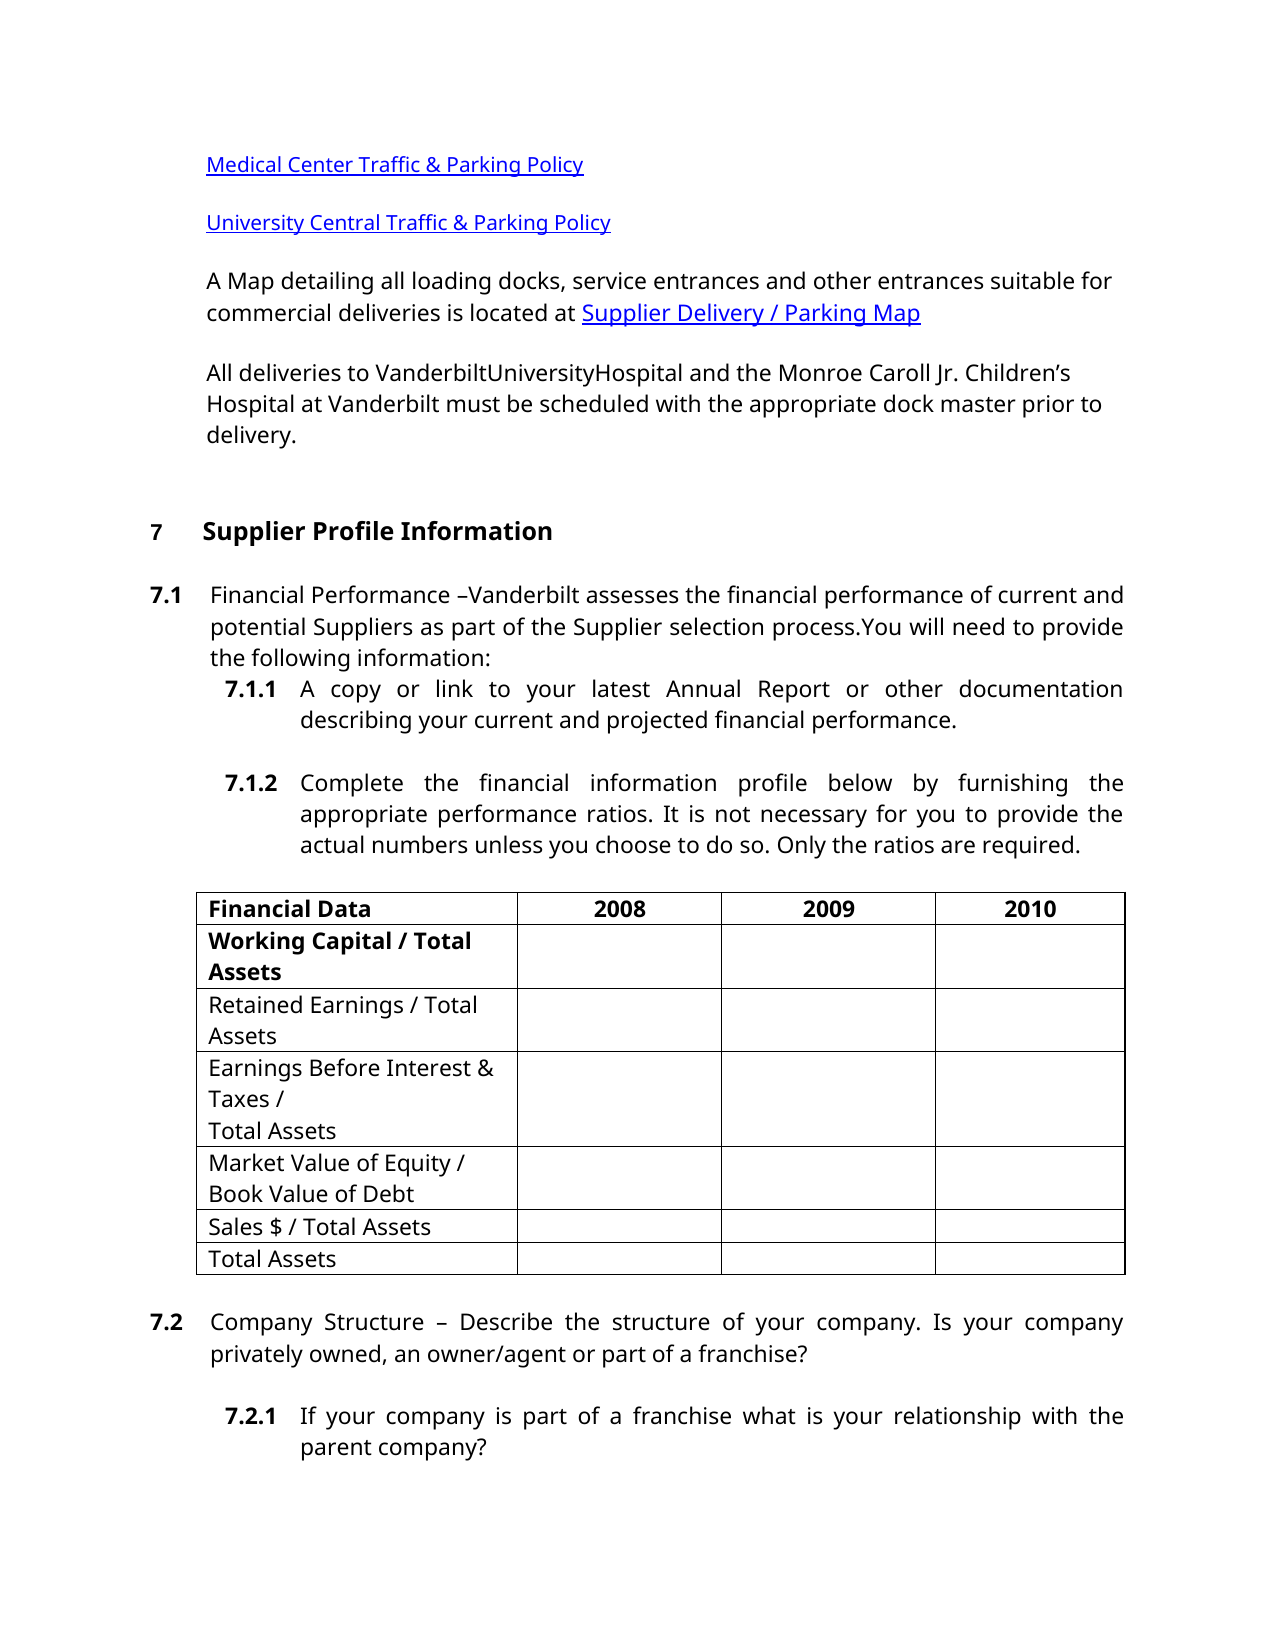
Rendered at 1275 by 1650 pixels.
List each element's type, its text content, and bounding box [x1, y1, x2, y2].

list Supplier Profile Information [150, 514, 1125, 548]
table_cell [722, 1243, 935, 1274]
table_cell [936, 1243, 1124, 1274]
list Financial Performance –Vanderbilt assesses the financial performance of current and potential Suppliers as part of the Supplier selection process.You will need to provide the following information: [150, 579, 1125, 673]
table_cell [518, 1243, 721, 1274]
table_cell [936, 1052, 1124, 1146]
table_cell Retained Earnings / Total Assets [197, 989, 517, 1051]
table_cell [518, 1210, 721, 1242]
table_cell [936, 925, 1124, 987]
table_header Financial Data [197, 893, 517, 924]
table_cell [936, 1210, 1124, 1242]
table_header 2008 [518, 893, 721, 924]
table_cell [722, 1147, 935, 1209]
list If your company is part of a franchise what is your relationship with the parent company? [225, 1400, 1125, 1462]
text A Map detailing all loading docks, service entrances and other entrances suitable for commercial deliveries is located at Supplier Delivery / Parking Map [206, 265, 1125, 328]
table_cell [936, 1147, 1124, 1209]
table_header 2010 [936, 893, 1124, 924]
text Medical Center Traffic & Parking Policy [37, 150, 1144, 178]
table_cell [518, 989, 721, 1051]
table_cell Working Capital / Total Assets [197, 925, 517, 987]
table_cell Earnings Before Interest & Taxes / Total Assets [197, 1052, 517, 1146]
table_cell [722, 989, 935, 1051]
text University Central Traffic & Parking Policy [37, 208, 1144, 236]
list Company Structure – Describe the structure of your company. Is your company privately owned, an owner/agent or part of a franchise? [150, 1306, 1125, 1369]
table_cell [518, 925, 721, 987]
table_cell [518, 1147, 721, 1209]
table_cell Total Assets [197, 1243, 517, 1274]
table_cell Market Value of Equity / Book Value of Debt [197, 1147, 517, 1209]
table_cell [936, 989, 1124, 1051]
table_cell [722, 1052, 935, 1146]
table_cell [722, 925, 935, 987]
list Complete the financial information profile below by furnishing the appropriate performance ratios. It is not necessary for you to provide the actual numbers unless you choose to do so. Only the ratios are required. [225, 767, 1125, 860]
table_cell [722, 1210, 935, 1242]
text All deliveries to and the Monroe Caroll Jr. Children’s Hospital at Vanderbilt must be scheduled with the appropriate dock master prior to delivery. [206, 357, 1125, 451]
table_header 2009 [722, 893, 935, 924]
table_cell Sales $ / Total Assets [197, 1210, 517, 1242]
table_cell [518, 1052, 721, 1146]
list A copy or link to your latest Annual Report or other documentation describing your current and projected financial performance. [225, 673, 1125, 735]
